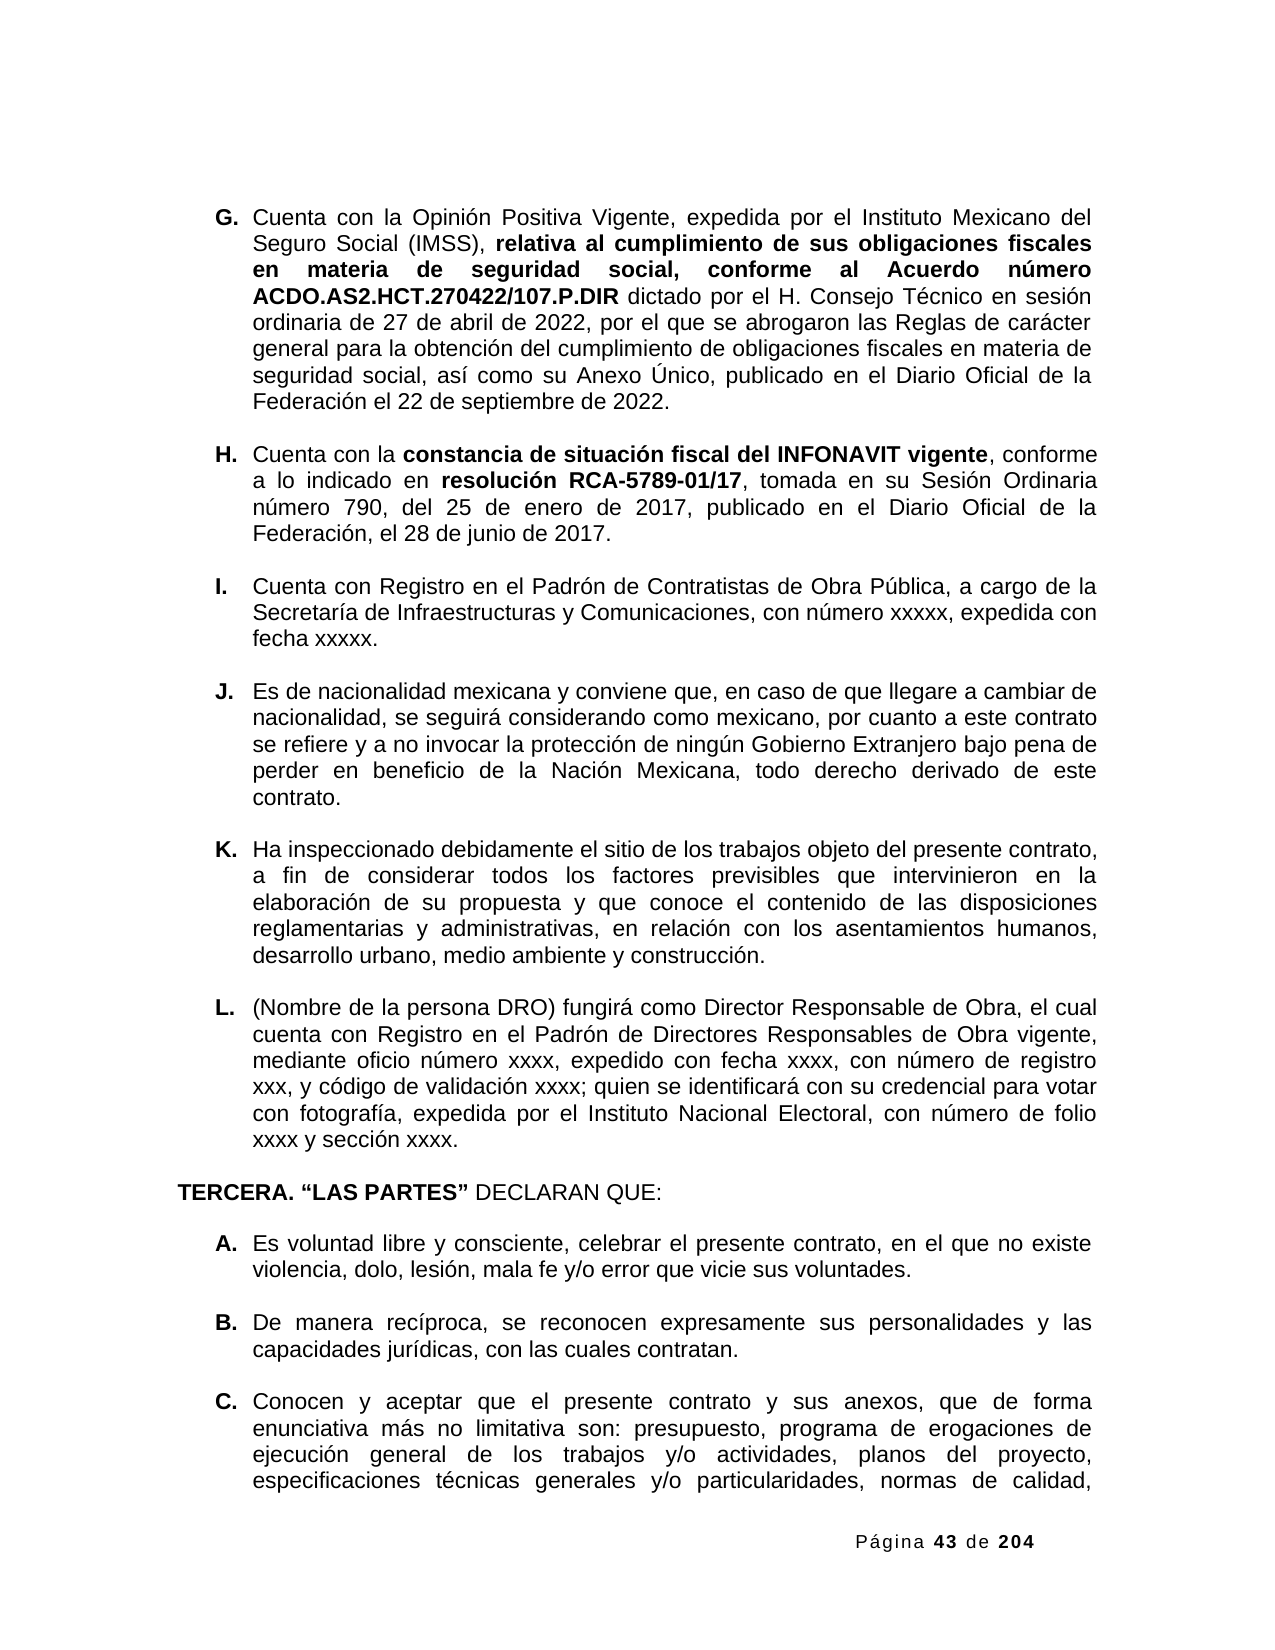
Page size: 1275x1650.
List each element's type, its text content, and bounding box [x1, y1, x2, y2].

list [215, 1388, 1092, 1494]
list Es de nacionalidad mexicana y conviene que, en caso de que llegare a cambiar de nacionalidad, se seguirá considerando como mexicano, por cuanto a este contrato se refiere y a no invocar la protección de ningún Gobierno Extranjero bajo pena de perder en beneficio de la Nación Mexicana, todo derecho derivado de este contrato. [215, 678, 1098, 810]
list Cuenta con la constancia de situación fiscal del INFONAVIT vigente, conforme a lo indicado en resolución RCA-5789-01/17, tomada en su Sesión Ordinaria número 790, del 25 de enero de 2017, publicado en el Diario Oficial de la Federación, el 28 de junio de 2017. [215, 441, 1098, 546]
text TERCERA. “LAS PARTES” DECLARAN QUE: [177, 1179, 1092, 1205]
list Cuenta con Registro en el Padrón de Contratistas de Obra Pública, a cargo de la Secretaría de Infraestructuras y Comunicaciones, con número xxxxx, expedida con fecha xxxxx. [215, 573, 1098, 652]
list Ha inspeccionado debidamente el sitio de los trabajos objeto del presente contrato, a fin de considerar todos los factores previsibles que intervinieron en la elaboración de su propuesta y que conoce el contenido de las disposiciones reglamentarias y administrativas, en relación con los asentamientos humanos, desarrollo urbano, medio ambiente y construcción. [215, 836, 1098, 968]
list Cuenta con la Opinión Positiva Vigente, expedida por el Instituto Mexicano del Seguro Social (IMSS), relativa al cumplimiento de sus obligaciones fiscales en materia de seguridad social, conforme al Acuerdo número ACDO.AS2.HCT.270422/107.P.DIR dictado por el H. Consejo Técnico en sesión ordinaria de 27 de abril de 2022, por el que se abrogaron las Reglas de carácter general para la obtención del cumplimiento de obligaciones fiscales en materia de seguridad social, así como su Anexo Único, publicado en el Diario Oficial de la Federación el 22 de septiembre de 2022. [215, 204, 1092, 414]
list (Nombre de la persona DRO) fungirá como Director Responsable de Obra, el cual cuenta con Registro en el Padrón de Directores Responsables de Obra vigente, mediante oficio número xxxx, expedido con fecha xxxx, con número de registro xxx, y código de validación xxxx; quien se identificará con su credencial para votar con fotografía, expedida por el Instituto Nacional Electoral, con número de folio xxxx y sección xxxx. [215, 994, 1098, 1152]
list Es voluntad libre y consciente, celebrar el presente contrato, en el que no existe violencia, dolo, lesión, mala fe y/o error que vicie sus voluntades. [215, 1230, 1092, 1283]
list De manera recíproca, se reconocen expresamente sus personalidades y las capacidades jurídicas, con las cuales contratan. [215, 1309, 1092, 1362]
